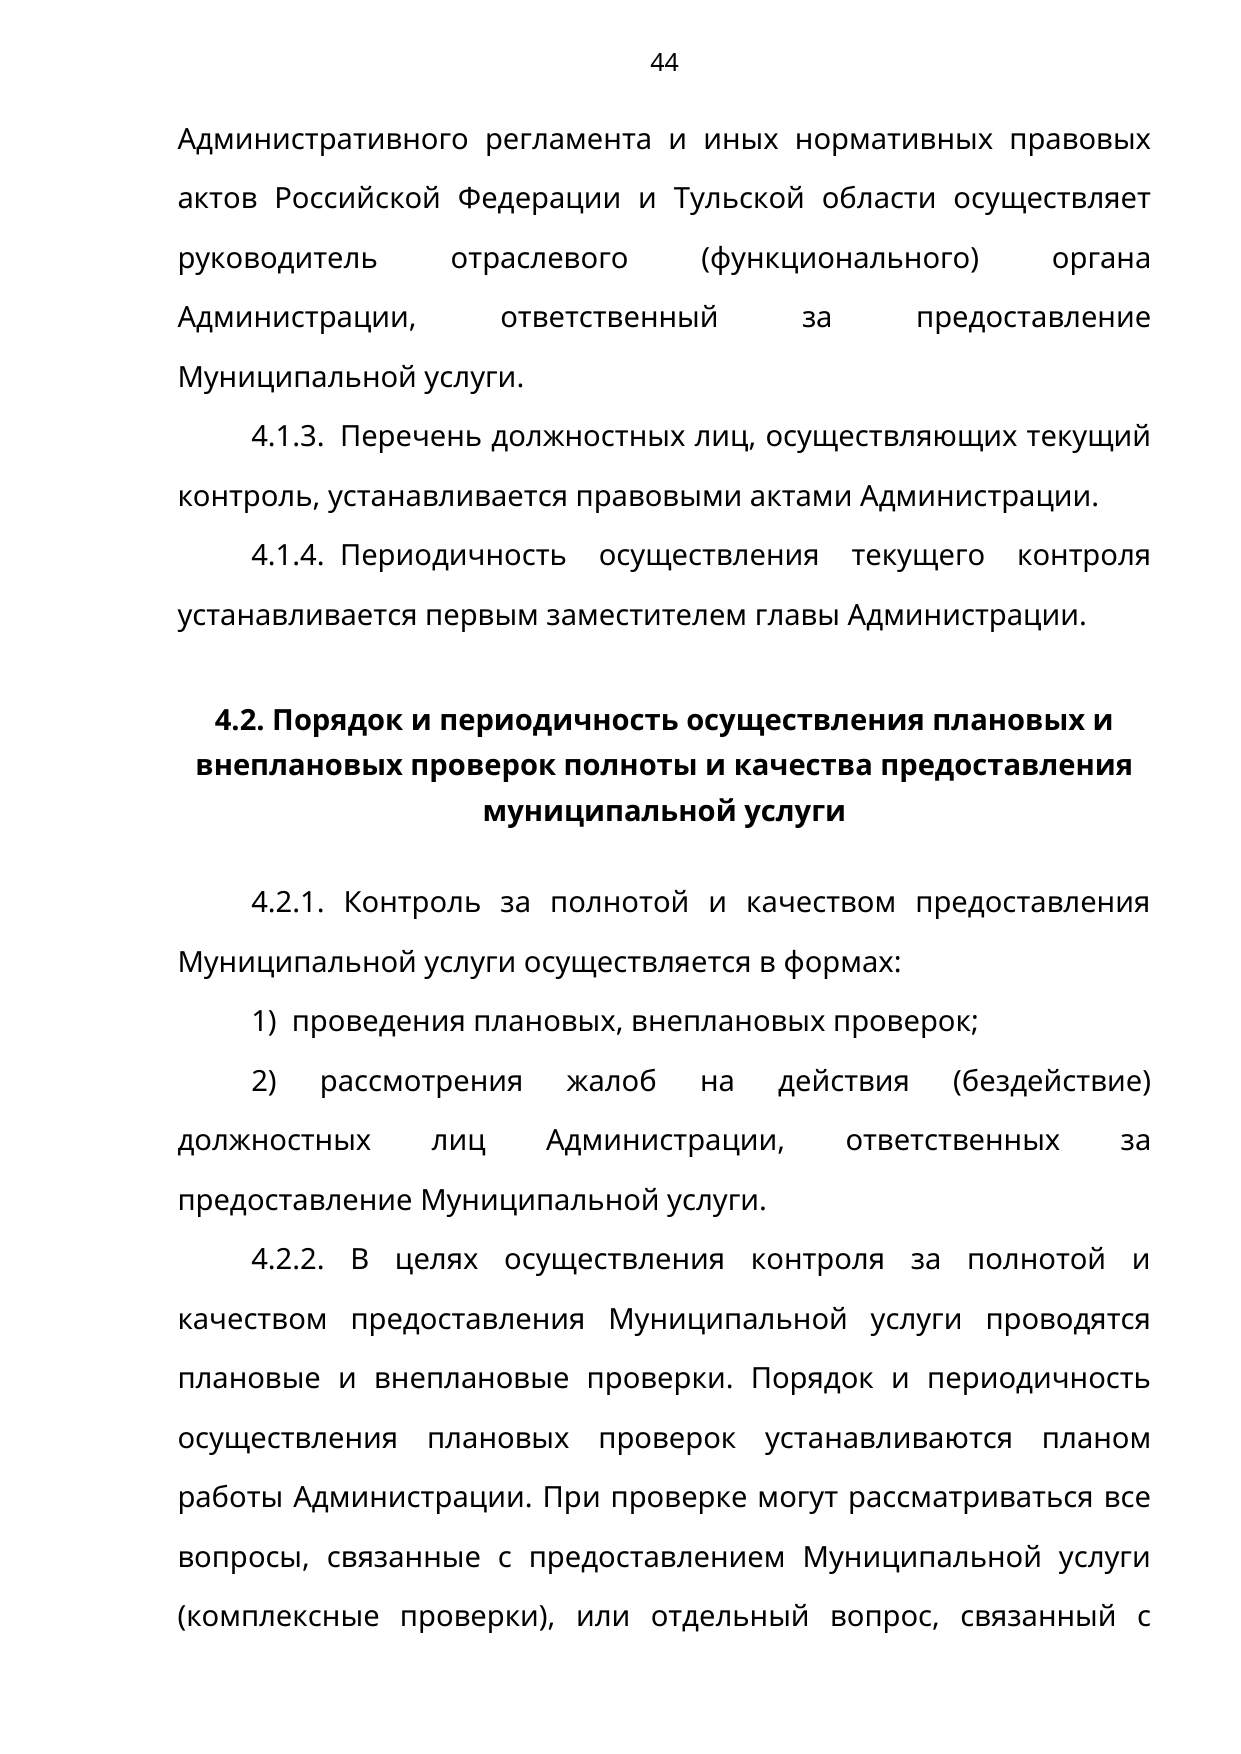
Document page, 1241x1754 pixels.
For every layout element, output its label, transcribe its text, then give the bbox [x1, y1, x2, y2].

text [177, 118, 1152, 396]
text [177, 1238, 1152, 1635]
text 4.2.1. Контроль за полнотой и качеством предоставления Муниципальной услуги осуществляется в формах: [177, 882, 1152, 981]
text 4.1.3. Перечень должностных лиц, осуществляющих текущий контроль, устанавливается правовыми актами Администрации. [177, 416, 1152, 515]
text 4.1.4. Периодичность осуществления текущего контроля устанавливается первым заместителем главы Администрации. [177, 534, 1152, 634]
text 2) рассмотрения жалоб на действия (бездействие) должностных лиц Администрации, ответственных за предоставление Муниципальной услуги. [177, 1060, 1152, 1219]
text 4.2. Порядок и периодичность осуществления плановых и внеплановых проверок полноты и качества предоставления муниципальной услуги [177, 699, 1152, 830]
text 1) проведения плановых, внеплановых проверок; [177, 1001, 1152, 1040]
